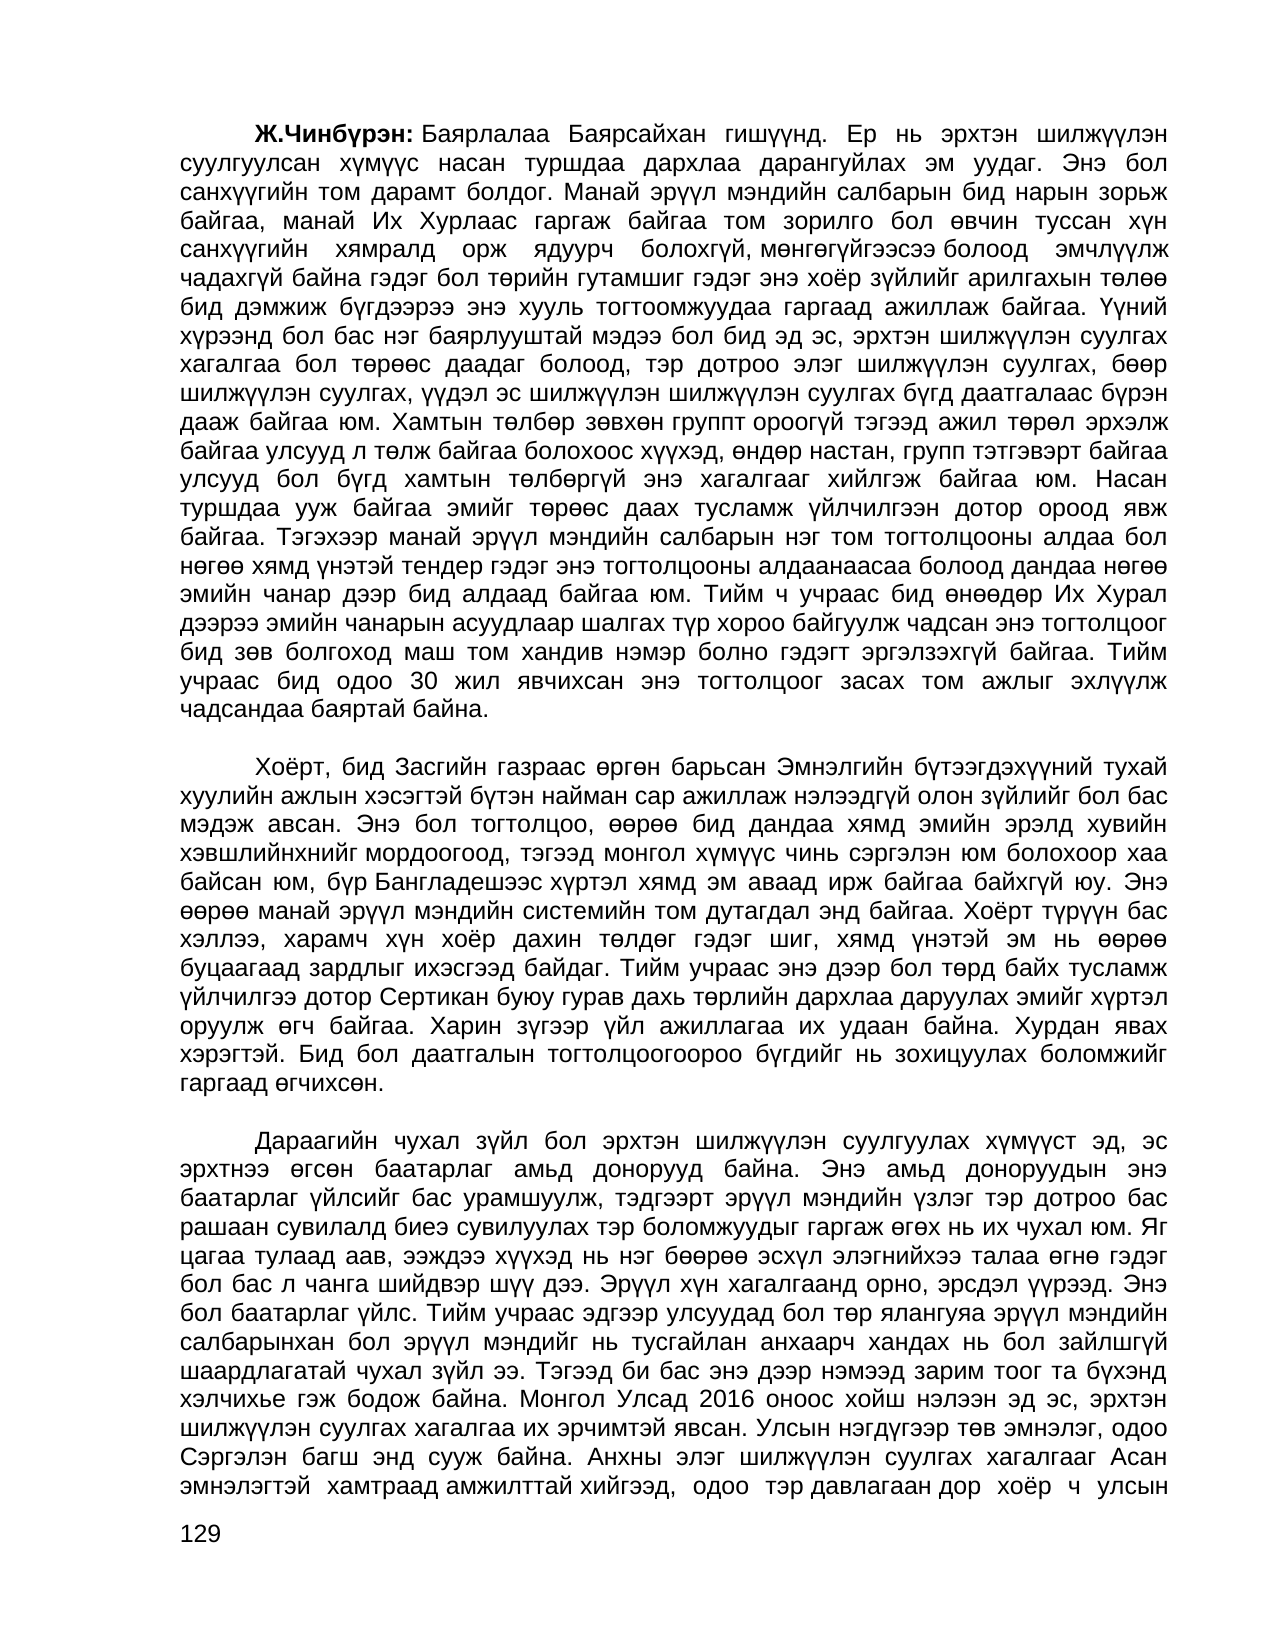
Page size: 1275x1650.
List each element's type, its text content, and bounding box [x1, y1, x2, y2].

text Хоёрт, бид Засгийн газраас өргөн барьсан Эмнэлгийн бүтээгдэхүүний тухай хуулийн ажлын хэсэгтэй бүтэн найман сар ажиллаж нэлээдгүй олон зүйлийг бол бас мэдэж авсан. Энэ бол тогтолцоо, өөрөө бид дандаа хямд эмийн эрэлд хувийн хэвшлийнхнийг мордоогоод, тэгээд монгол хүмүүс чинь сэргэлэн юм болохоор хаа байсан юм, бүр Бангладешээс хүртэл хямд эм аваад ирж байгаа байхгүй юу. Энэ өөрөө манай эрүүл мэндийн системийн том дутагдал энд байгаа. Хоёрт түрүүн бас хэллээ, харамч хүн хоёр дахин төлдөг гэдэг шиг, хямд үнэтэй эм нь өөрөө буцаагаад зардлыг ихэсгээд байдаг. Тийм учраас энэ дээр бол төрд байх тусламж үйлчилгээ дотор Сертикан буюу гурав дахь төрлийн дархлаа даруулах эмийг хүртэл оруулж өгч байгаа. Харин зүгээр үйл ажиллагаа их удаан байна. Хурдан явах хэрэгтэй. Бид бол даатгалын тогтолцоогоороо бүгдийг нь зохицуулах боломжийг гаргаад өгчихсөн. [179, 752, 1169, 1097]
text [179, 1126, 1169, 1499]
text Ж.Чинбүрэн: Баярлалаа Баярсайхан гишүүнд. Ер нь эрхтэн шилжүүлэн суулгуулсан хүмүүс насан туршдаа дархлаа дарангуйлах эм уудаг. Энэ бол санхүүгийн том дарамт болдог. Манай эрүүл мэндийн салбарын бид нарын зорьж байгаа, манай Их Хурлаас гаргаж байгаа том зорилго бол өвчин туссан хүн санхүүгийн хямралд орж ядуурч болохгүй, мөнгөгүйгээсээ болоод эмчлүүлж чадахгүй байна гэдэг бол төрийн гутамшиг гэдэг энэ хоёр зүйлийг арилгахын төлөө бид дэмжиж бүгдээрээ энэ хууль тогтоомжуудаа гаргаад ажиллаж байгаа. Үүний хүрээнд бол бас нэг баярлууштай мэдээ бол бид эд эс, эрхтэн шилжүүлэн суулгах хагалгаа бол төрөөс даадаг болоод, тэр дотроо элэг шилжүүлэн суулгах, бөөр шилжүүлэн суулгах, үүдэл эс шилжүүлэн шилжүүлэн суулгах бүгд даатгалаас бүрэн дааж байгаа юм. Хамтын төлбөр зөвхөн группт ороогүй тэгээд ажил төрөл эрхэлж байгаа улсууд л төлж байгаа болохоос хүүхэд, өндөр настан, групп тэтгэвэрт байгаа улсууд бол бүгд хамтын төлбөргүй энэ хагалгааг хийлгэж байгаа юм. Насан туршдаа ууж байгаа эмийг төрөөс даах тусламж үйлчилгээн дотор ороод явж байгаа. Тэгэхээр манай эрүүл мэндийн салбарын нэг том тогтолцооны алдаа бол нөгөө хямд үнэтэй тендер гэдэг энэ тогтолцооны алдаанаасаа болоод дандаа нөгөө эмийн чанар дээр бид алдаад байгаа юм. Тийм ч учраас бид өнөөдөр Их Хурал дээрээ эмийн чанарын асуудлаар шалгах түр хороо байгуулж чадсан энэ тогтолцоог бид зөв болгоход маш том хандив нэмэр болно гэдэгт эргэлзэхгүй байгаа. Тийм учраас бид одоо 30 жил явчихсан энэ тогтолцоог засах том ажлыг эхлүүлж чадсандаа баяртай байна. [179, 119, 1169, 723]
